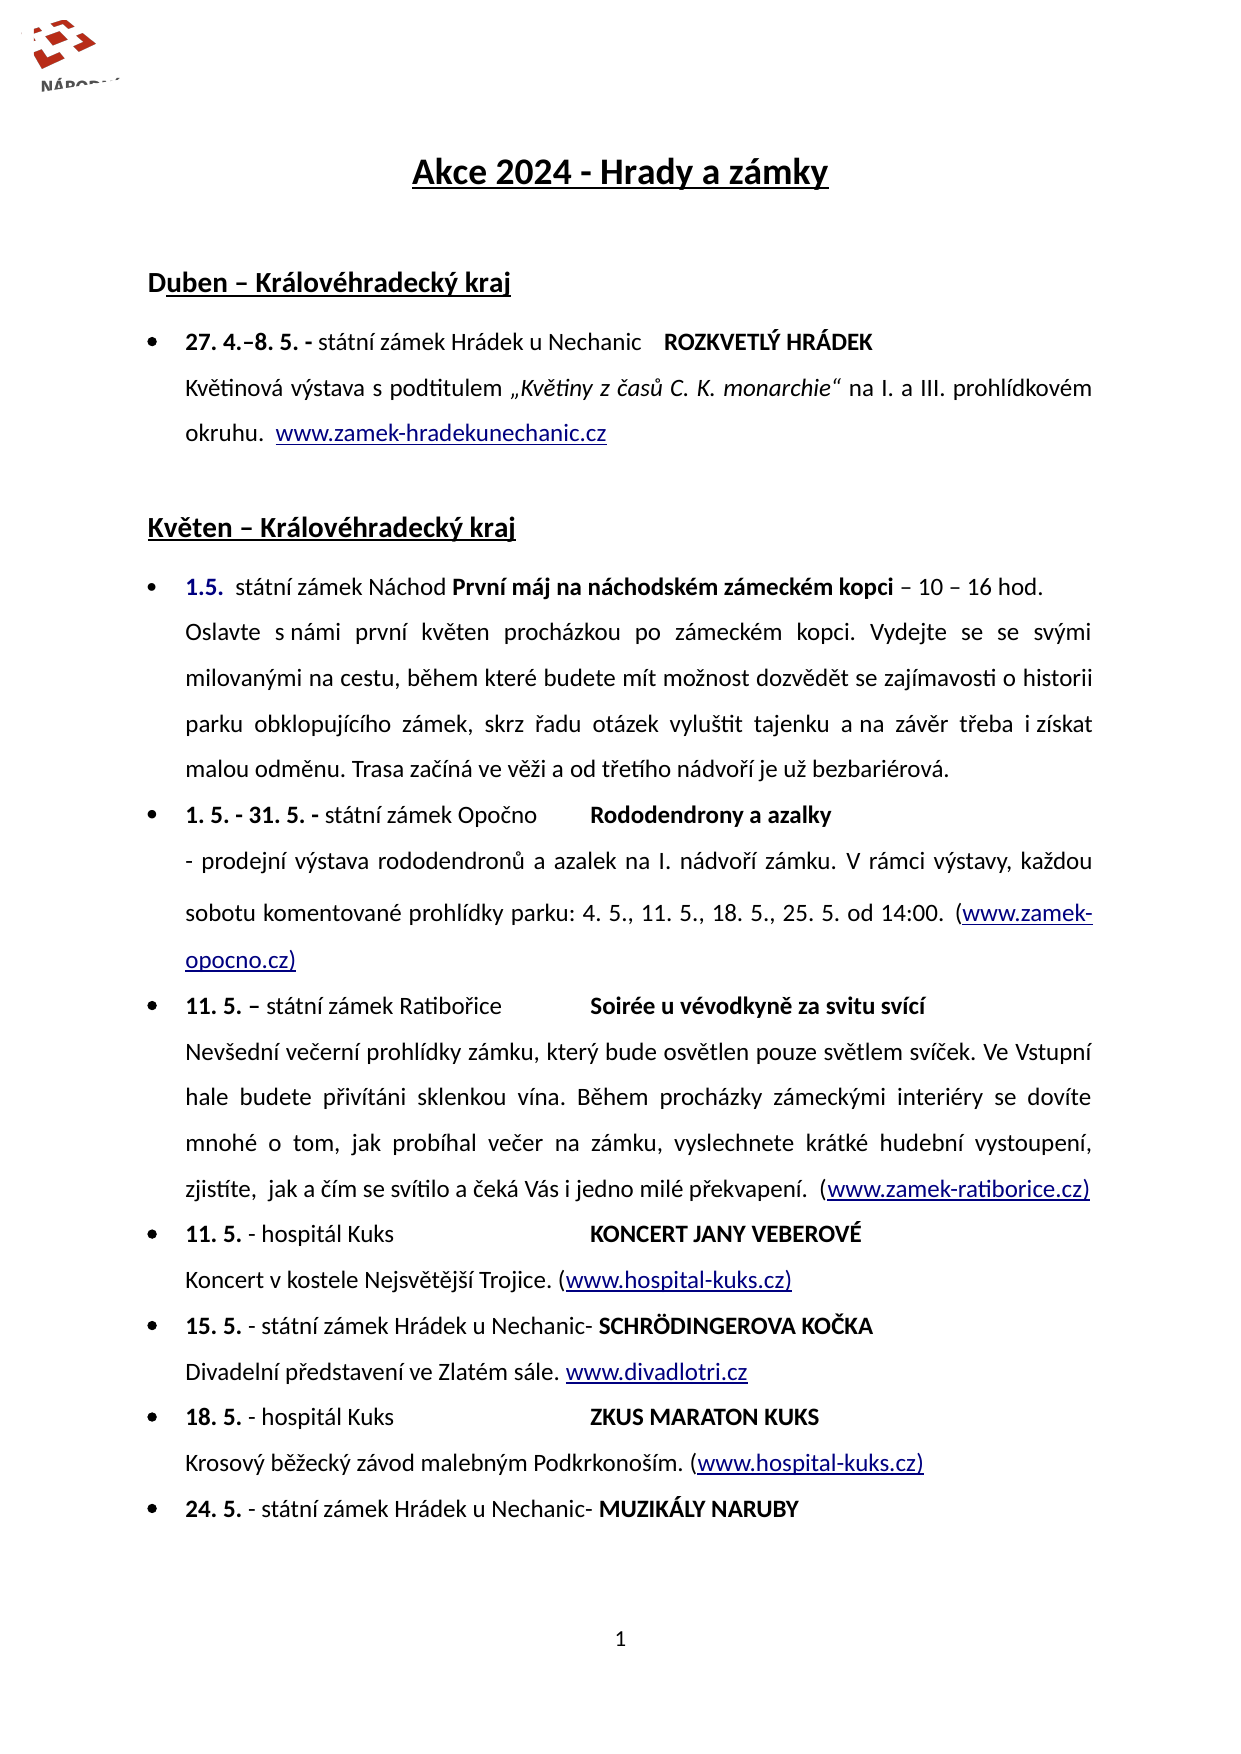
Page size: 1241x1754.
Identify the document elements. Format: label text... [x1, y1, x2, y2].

list Divadelní představení ve Zlatém sále. www.divadlotri.cz [185, 1356, 1093, 1386]
list - prodejní výstava rododendronů a azalek na I. nádvoří zámku. V rámci výstavy, každou sobotu komentované prohlídky parku: 4. 5., 11. 5., 18. 5., 25. 5. od 14:00. (www.zamek-opocno.cz) [185, 845, 1093, 975]
list 1.5. státní zámek Náchod První máj na náchodském zámeckém kopci – 10 – 16 hod. [148, 571, 1093, 601]
list 24. 5. - státní zámek Hrádek u Nechanic- MUZIKÁLY NARUBY [148, 1493, 1093, 1523]
list 18. 5. - hospitál Kuks ZKUS MARATON KUKS [148, 1402, 1093, 1432]
list 11. 5. - hospitál Kuks KONCERT JANY VEBEROVÉ [148, 1219, 1093, 1249]
list Oslavte s námi první květen procházkou po zámeckém kopci. Vydejte se se svými milovanými na cestu, během které budete mít možnost dozvědět se zajímavosti o historii parku obklopujícího zámek, skrz řadu otázek vyluštit tajenku a na závěr třeba i získat malou odměnu. Trasa začíná ve věži a od třetího nádvoří je už bezbariérová. [185, 616, 1093, 784]
subtitle Květen – Královéhradecký kraj [148, 509, 1093, 544]
list Nevšední večerní prohlídky zámku, který bude osvětlen pouze světlem svíček. Ve Vstupní hale budete přivítáni sklenkou vína. Během procházky zámeckými interiéry se dovíte mnohé o tom, jak probíhal večer na zámku, vyslechnete krátké hudební vystoupení, zjistíte, jak a čím se svítilo a čeká Vás i jedno milé překvapení. (www.zamek-ratiborice.cz) [185, 1036, 1093, 1203]
subtitle Duben – Královéhradecký kraj [148, 264, 1093, 300]
list Koncert v kostele Nejsvětější Trojice. (www.hospital-kuks.cz) [185, 1264, 1093, 1295]
list 1. 5. - 31. 5. - státní zámek Opočno Rododendrony a azalky [148, 799, 1093, 830]
text 27. 4.–8. 5. - státní zámek Hrádek u Nechanic ROZKVETLÝ HRÁDEK [148, 326, 1093, 357]
list Krosový běžecký závod malebným Podkrkonoším. (www.hospital-kuks.cz) [185, 1447, 1093, 1478]
picture [21, 20, 344, 127]
list Květinová výstava s podtitulem „Květiny z časů C. K. monarchie“ na I. a III. prohlídkovém okruhu. www.zamek-hradekunechanic.cz [185, 372, 1093, 448]
text Akce 2024 - Hrady a zámky [148, 148, 1093, 193]
list 11. 5. – státní zámek Ratibořice Soirée u vévodkyně za svitu svící [148, 990, 1093, 1021]
list 15. 5. - státní zámek Hrádek u Nechanic- SCHRÖDINGEROVA KOČKA [148, 1310, 1093, 1341]
